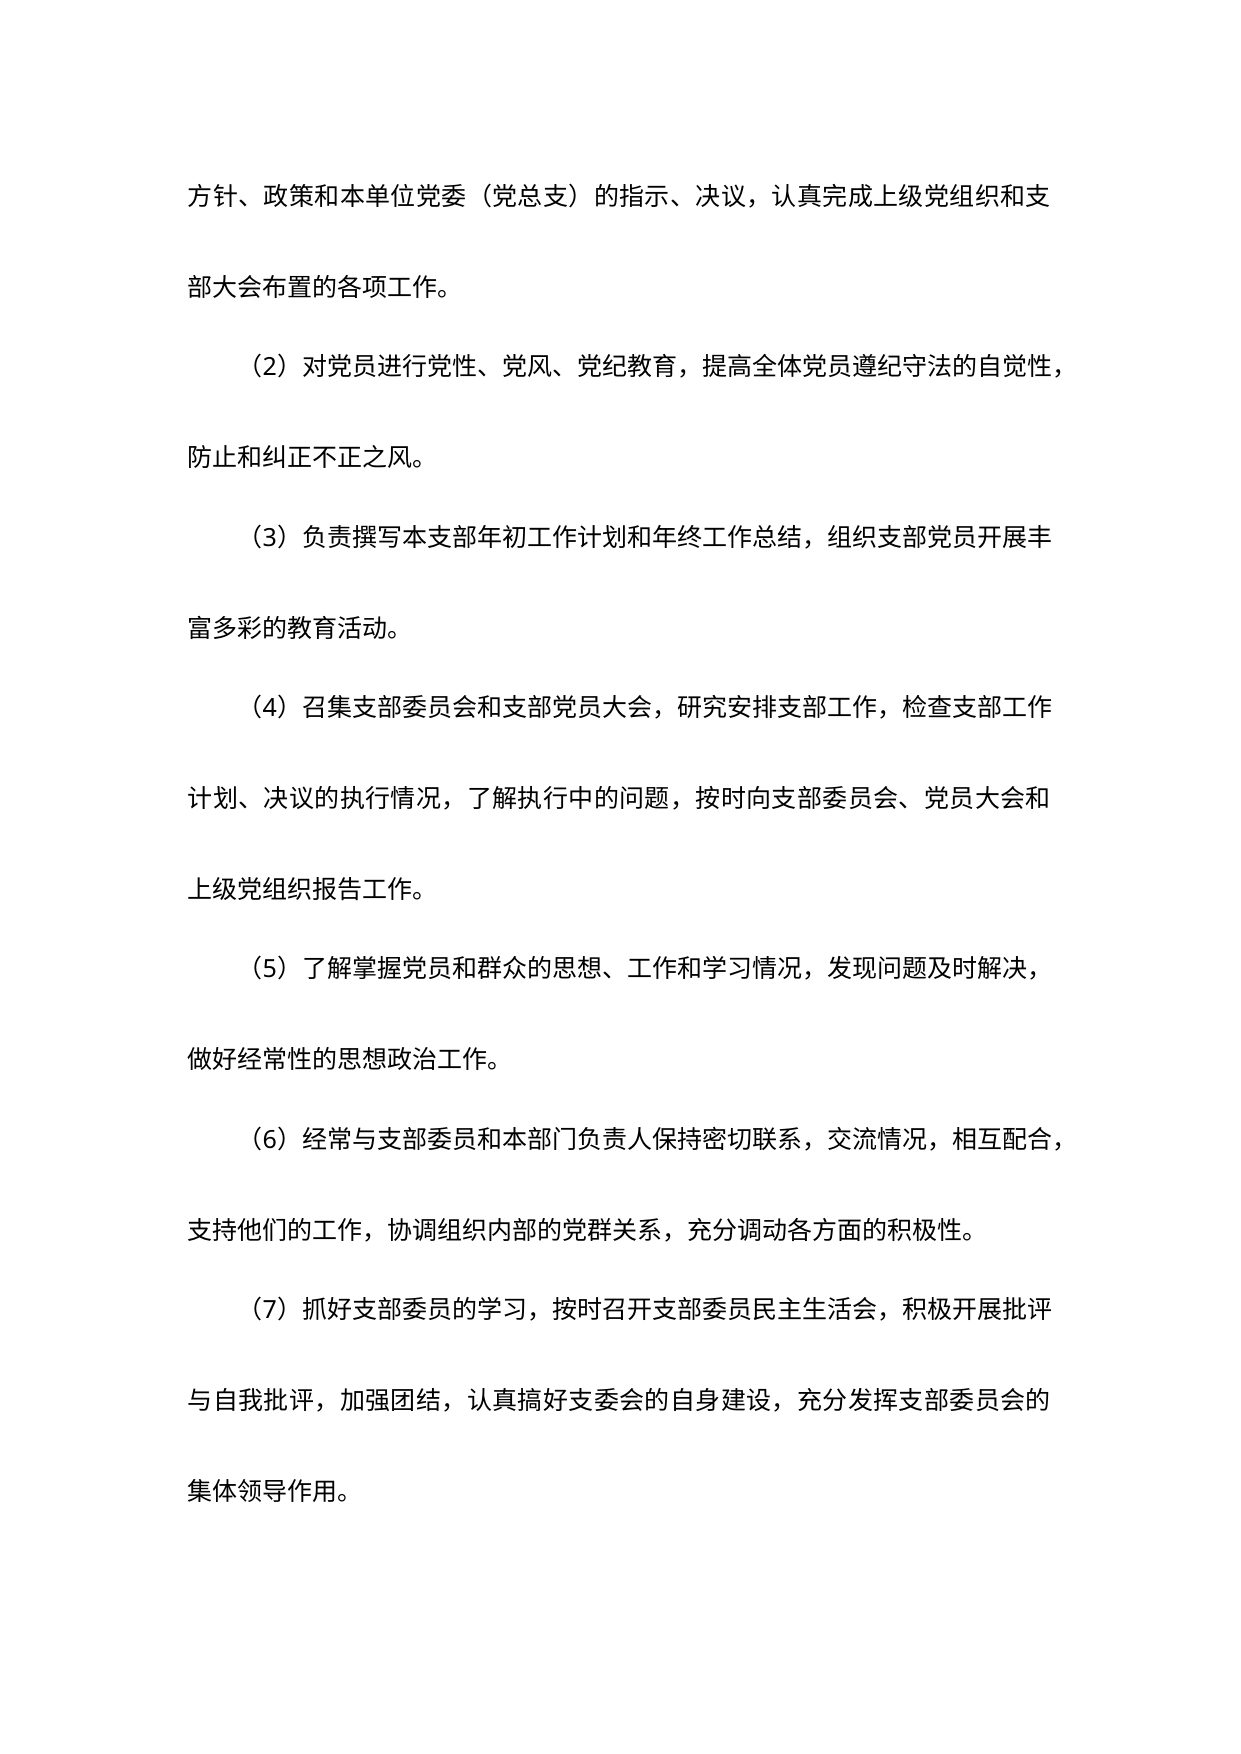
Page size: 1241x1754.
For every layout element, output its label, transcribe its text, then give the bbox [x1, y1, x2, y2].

list （5）了解掌握党员和群众的思想、工作和学习情况，发现问题及时解决，做好经常性的思想政治工作。 [187, 934, 1053, 1091]
list （6）经常与支部委员和本部门负责人保持密切联系，交流情况，相互配合，支持他们的工作，协调组织内部的党群关系，充分调动各方面的积极性。 [187, 1105, 1053, 1261]
list （2）对党员进行党性、党风、党纪教育，提高全体党员遵纪守法的自觉性，防止和纠正不正之风。 [187, 332, 1053, 488]
list （7）抓好支部委员的学习，按时召开支部委员民主生活会，积极开展批评与自我批评，加强团结，认真搞好支委会的自身建设，充分发挥支部委员会的集体领导作用。 [187, 1275, 1053, 1522]
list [187, 162, 1053, 318]
list （3）负责撰写本支部年初工作计划和年终工作总结，组织支部党员开展丰富多彩的教育活动。 [187, 503, 1053, 659]
list （4）召集支部委员会和支部党员大会，研究安排支部工作，检查支部工作计划、决议的执行情况，了解执行中的问题，按时向支部委员会、党员大会和上级党组织报告工作。 [187, 673, 1053, 920]
